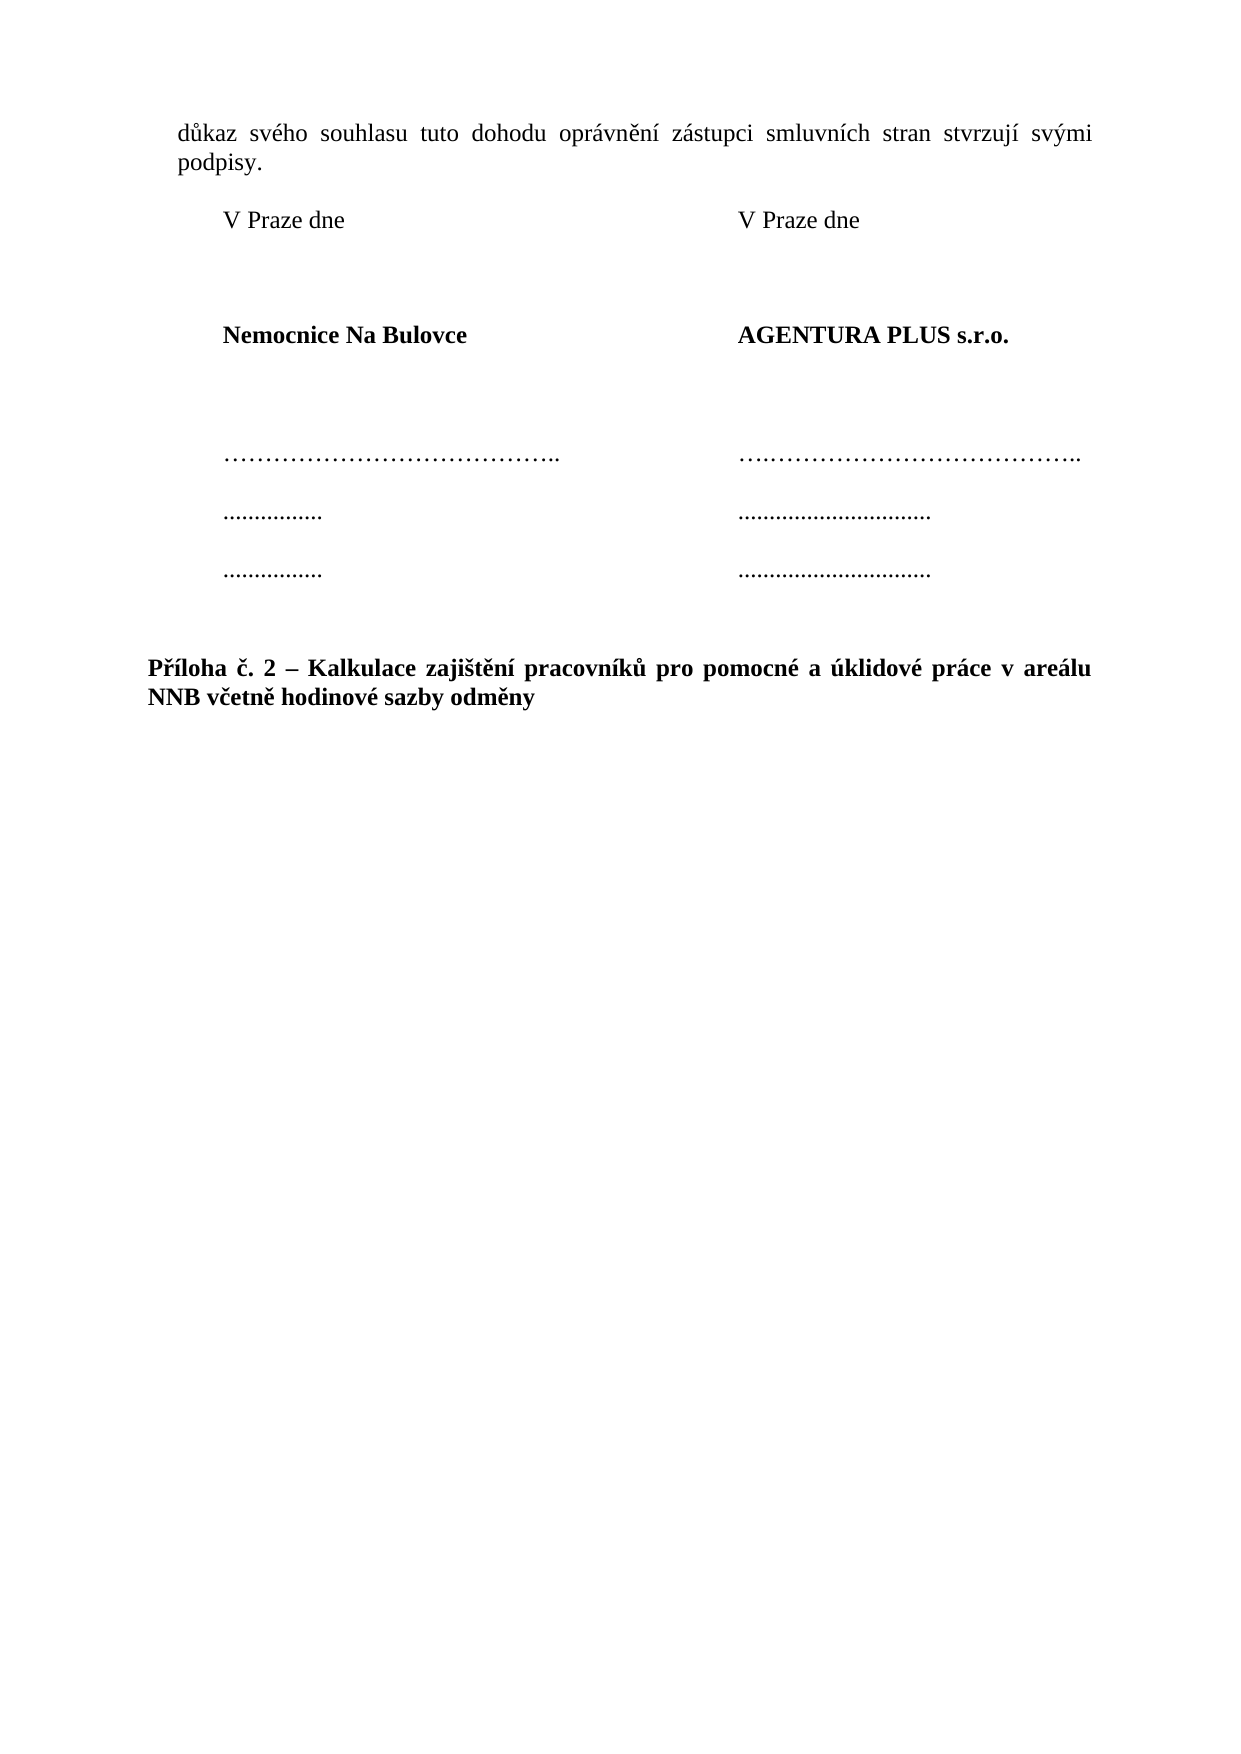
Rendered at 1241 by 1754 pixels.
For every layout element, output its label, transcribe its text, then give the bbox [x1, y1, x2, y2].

text Příloha č. 2 – Kalkulace zajištění pracovníků pro pomocné a úklidové práce v areálu NNB včetně hodinové sazby odměny [148, 653, 1093, 711]
list ................ ............................... [223, 554, 1092, 583]
list ................ ............................... [223, 496, 1092, 525]
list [148, 118, 1092, 176]
list ………………………………….. ….……………………………….. [223, 438, 1092, 467]
list Nemocnice Na Bulovce AGENTURA PLUS s.r.o. [223, 321, 1092, 349]
list V Praze dne V Praze dne [223, 205, 1092, 233]
